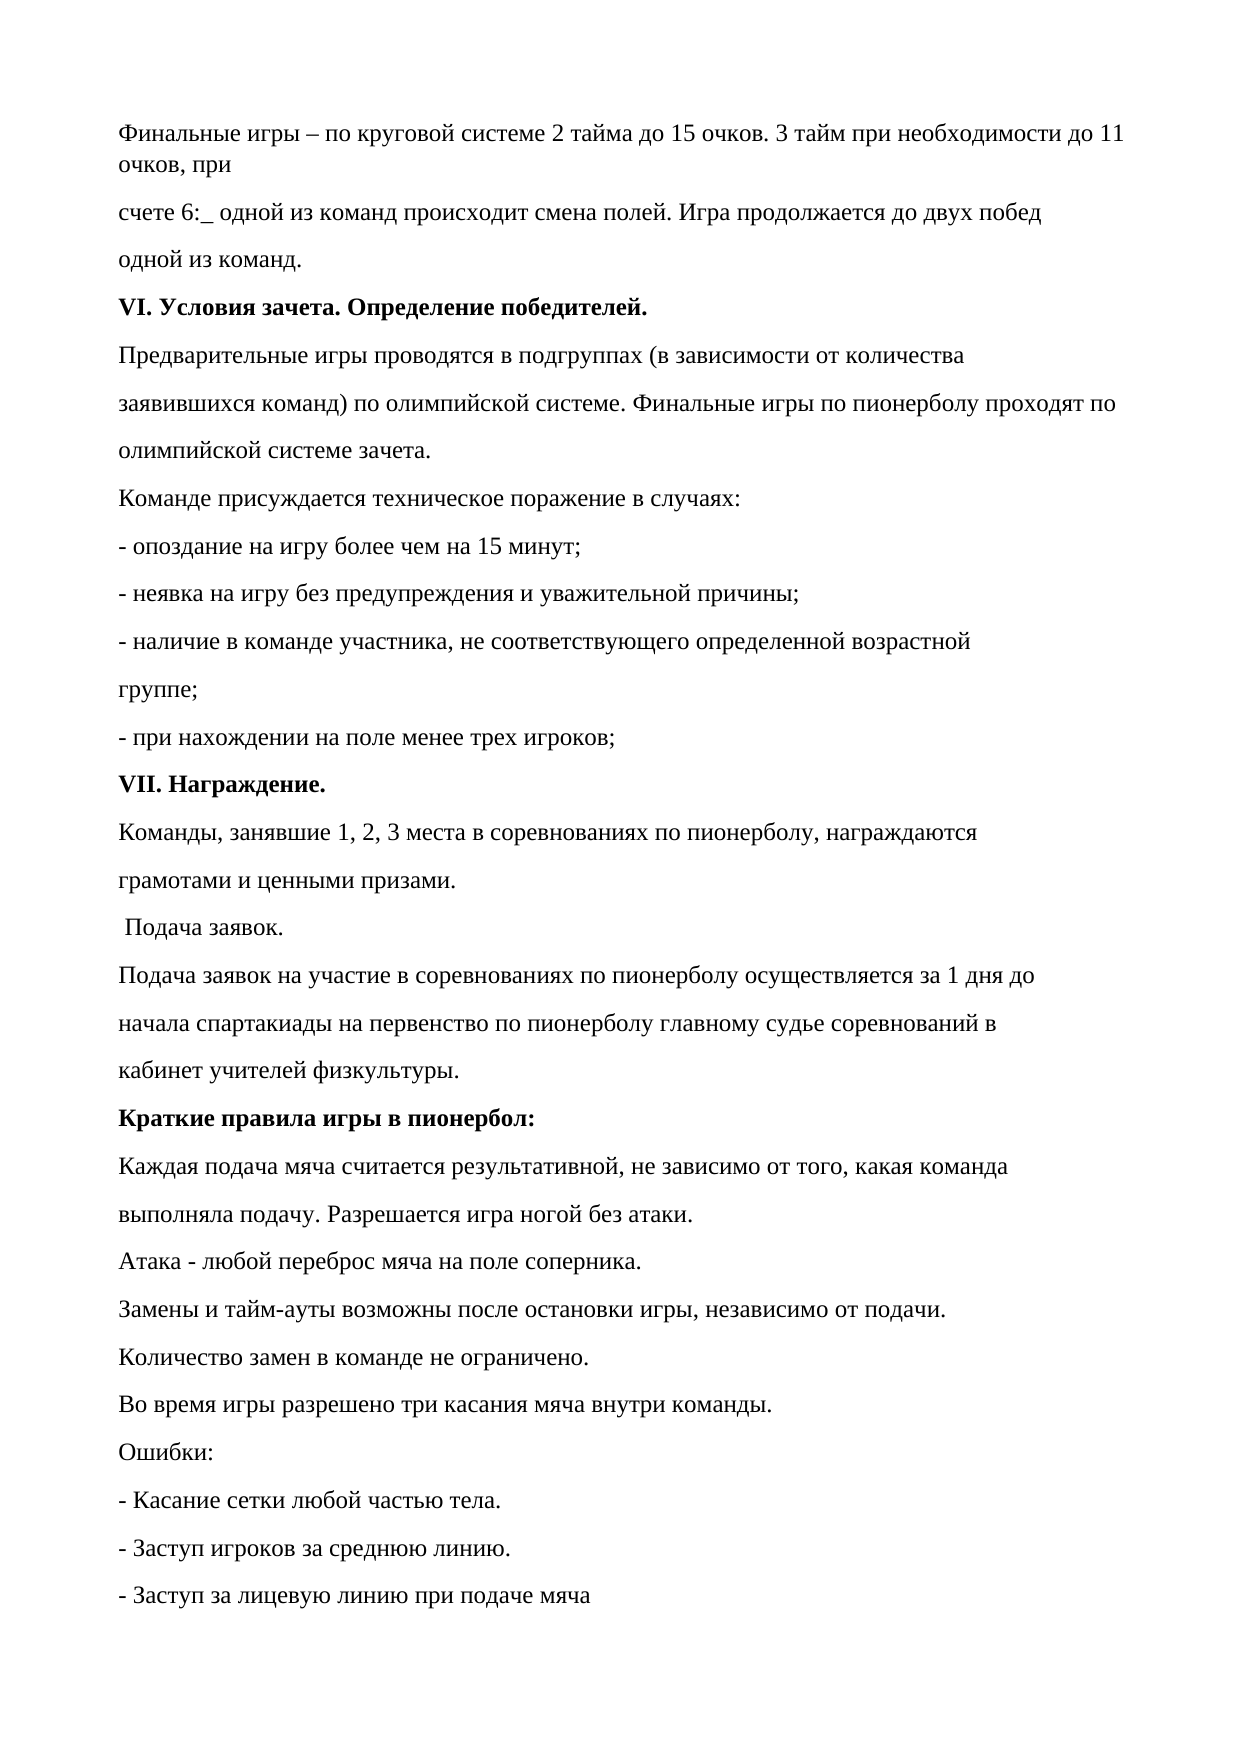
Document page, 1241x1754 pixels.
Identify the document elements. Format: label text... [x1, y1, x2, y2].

text - Касание сетки любой частью тела. [118, 1485, 1167, 1514]
text заявившихся команд) по олимпийской системе. Финальные игры по пионерболу проходят по [118, 388, 1167, 416]
text - при нахождении на поле менее трех игроков; [118, 722, 1167, 750]
text одной из команд. [118, 244, 1167, 273]
text Замены и тайм-ауты возможны после остановки игры, независимо от подачи. [118, 1294, 1167, 1323]
text Каждая подача мяча считается результативной, не зависимо от того, какая команда [118, 1151, 1167, 1180]
text кабинет учителей физкультуры. [118, 1056, 1167, 1084]
text Подача заявок. [118, 912, 1167, 941]
text грамотами и ценными призами. [118, 865, 1167, 893]
text Во время игры разрешено три касания мяча внутри команды. [118, 1389, 1167, 1418]
text выполняла подачу. Разрешается игра ногой без атаки. [118, 1199, 1167, 1227]
text - наличие в команде участника, не соответствующего определенной возрастной [118, 626, 1167, 655]
text Атака - любой переброс мяча на поле соперника. [118, 1246, 1167, 1275]
text Команде присуждается техническое поражение в случаях: [118, 483, 1167, 512]
text - опоздание на игру более чем на 15 минут; [118, 531, 1167, 559]
text - неявка на игру без предупреждения и уважительной причины; [118, 578, 1167, 607]
text группе; [118, 674, 1167, 703]
text начала спартакиады на первенство по пионерболу главному судье соревнований в [118, 1008, 1167, 1037]
text VII. Награждение. [118, 769, 1167, 798]
text Предварительные игры проводятся в подгруппах (в зависимости от количества [118, 340, 1167, 369]
text - Заступ игроков за среднюю линию. [118, 1533, 1167, 1561]
text счете 6:_ одной из команд происходит смена полей. Игра продолжается до двух побед [118, 197, 1167, 226]
text Ошибки: [118, 1437, 1167, 1466]
text Подача заявок на участие в соревнованиях по пионерболу осуществляется за 1 дня до [118, 960, 1167, 989]
text VI. Условия зачета. Определение победителей. [118, 292, 1167, 321]
text Команды, занявшие 1, 2, 3 места в соревнованиях по пионерболу, награждаются [118, 817, 1167, 846]
text олимпийской системе зачета. [118, 435, 1167, 464]
text Количество замен в команде не ограничено. [118, 1342, 1167, 1371]
text - Заступ за лицевую линию при подаче мяча [118, 1580, 1167, 1609]
text Финальные игры – по круговой системе 2 тайма до 15 очков. 3 тайм при необходимости до 11 очков, при [118, 118, 1167, 178]
text Краткие правила игры в пионербол: [118, 1103, 1167, 1132]
